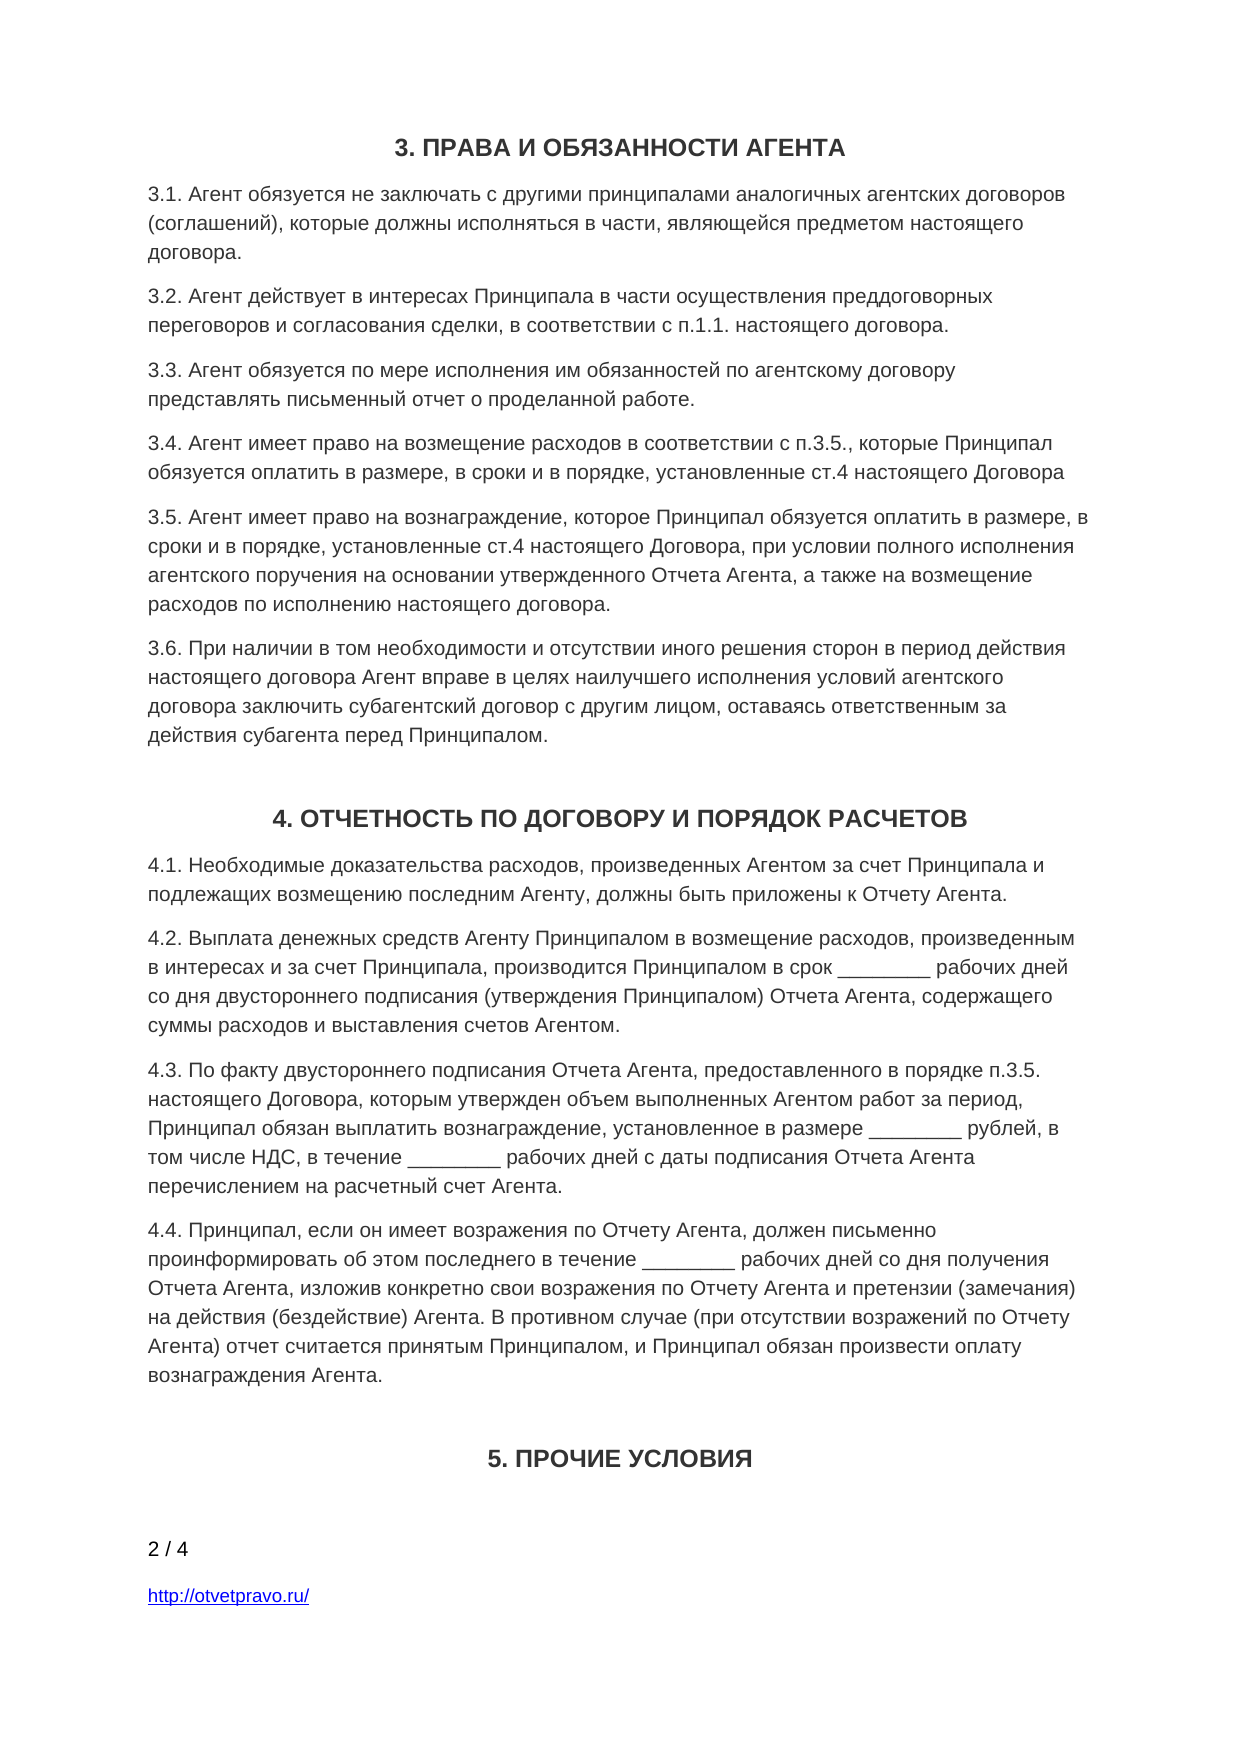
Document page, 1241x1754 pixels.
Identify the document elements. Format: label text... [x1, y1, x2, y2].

text 4.1. Необходимые доказательства расходов, произведенных Агентом за счет Принципала и подлежащих возмещению последним Агенту, должны быть приложены к Отчету Агента. [148, 853, 1092, 906]
text 4. ОТЧЕТНОСТЬ ПО ДОГОВОРУ И ПОРЯДОК РАСЧЕТОВ [148, 804, 1092, 833]
text 3.5. Агент имеет право на вознаграждение, которое Принципал обязуется оплатить в размере, в сроки и в порядке, установленные ст.4 настоящего Договора, при условии полного исполнения агентского поручения на основании утвержденного Отчета Агента, а также на возмещение расходов по исполнению настоящего договора. [148, 505, 1092, 616]
text 3.6. При наличии в том необходимости и отсутствии иного решения сторон в период действия настоящего договора Агент вправе в целях наилучшего исполнения условий агентского договора заключить субагентский договор с другим лицом, оставаясь ответственным за действия субагента перед Принципалом. [148, 636, 1092, 747]
text 4.2. Выплата денежных средств Агенту Принципалом в возмещение расходов, произведенным в интересах и за счет Принципала, производится Принципалом в срок ________ рабочих дней со дня двустороннего подписания (утверждения Принципалом) Отчета Агента, содержащего суммы расходов и выставления счетов Агентом. [148, 926, 1092, 1037]
text 3.2. Агент действует в интересах Принципала в части осуществления преддоговорных переговоров и согласования сделки, в соответствии с п.1.1. настоящего договора. [148, 284, 1092, 337]
text 3.1. Агент обязуется не заключать с другими принципалами аналогичных агентских договоров (соглашений), которые должны исполняться в части, являющейся предметом настоящего договора. [148, 182, 1092, 263]
text 3.4. Агент имеет право на возмещение расходов в соответствии с п.3.5., которые Принципал обязуется оплатить в размере, в сроки и в порядке, установленные ст.4 настоящего Договора [148, 431, 1092, 484]
text 4.4. Принципал, если он имеет возражения по Отчету Агента, должен письменно проинформировать об этом последнего в течение ________ рабочих дней со дня получения Отчета Агента, изложив конкретно свои возражения по Отчету Агента и претензии (замечания) на действия (бездействие) Агента. В противном случае (при отсутствии возражений по Отчету Агента) отчет считается принятым Принципалом, и Принципал обязан произвести оплату вознаграждения Агента. [148, 1218, 1092, 1387]
text 4.3. По факту двустороннего подписания Отчета Агента, предоставленного в порядке п.3.5. настоящего Договора, которым утвержден объем выполненных Агентом работ за период, Принципал обязан выплатить вознаграждение, установленное в размере ________ рублей, в том числе НДС, в течение ________ рабочих дней с даты подписания Отчета Агента перечислением на расчетный счет Агента. [148, 1058, 1092, 1197]
text 3. ПРАВА И ОБЯЗАННОСТИ АГЕНТА [148, 133, 1092, 162]
text 3.3. Агент обязуется по мере исполнения им обязанностей по агентскому договору представлять письменный отчет о проделанной работе. [148, 358, 1092, 411]
text 5. ПРОЧИЕ УСЛОВИЯ [148, 1444, 1092, 1473]
